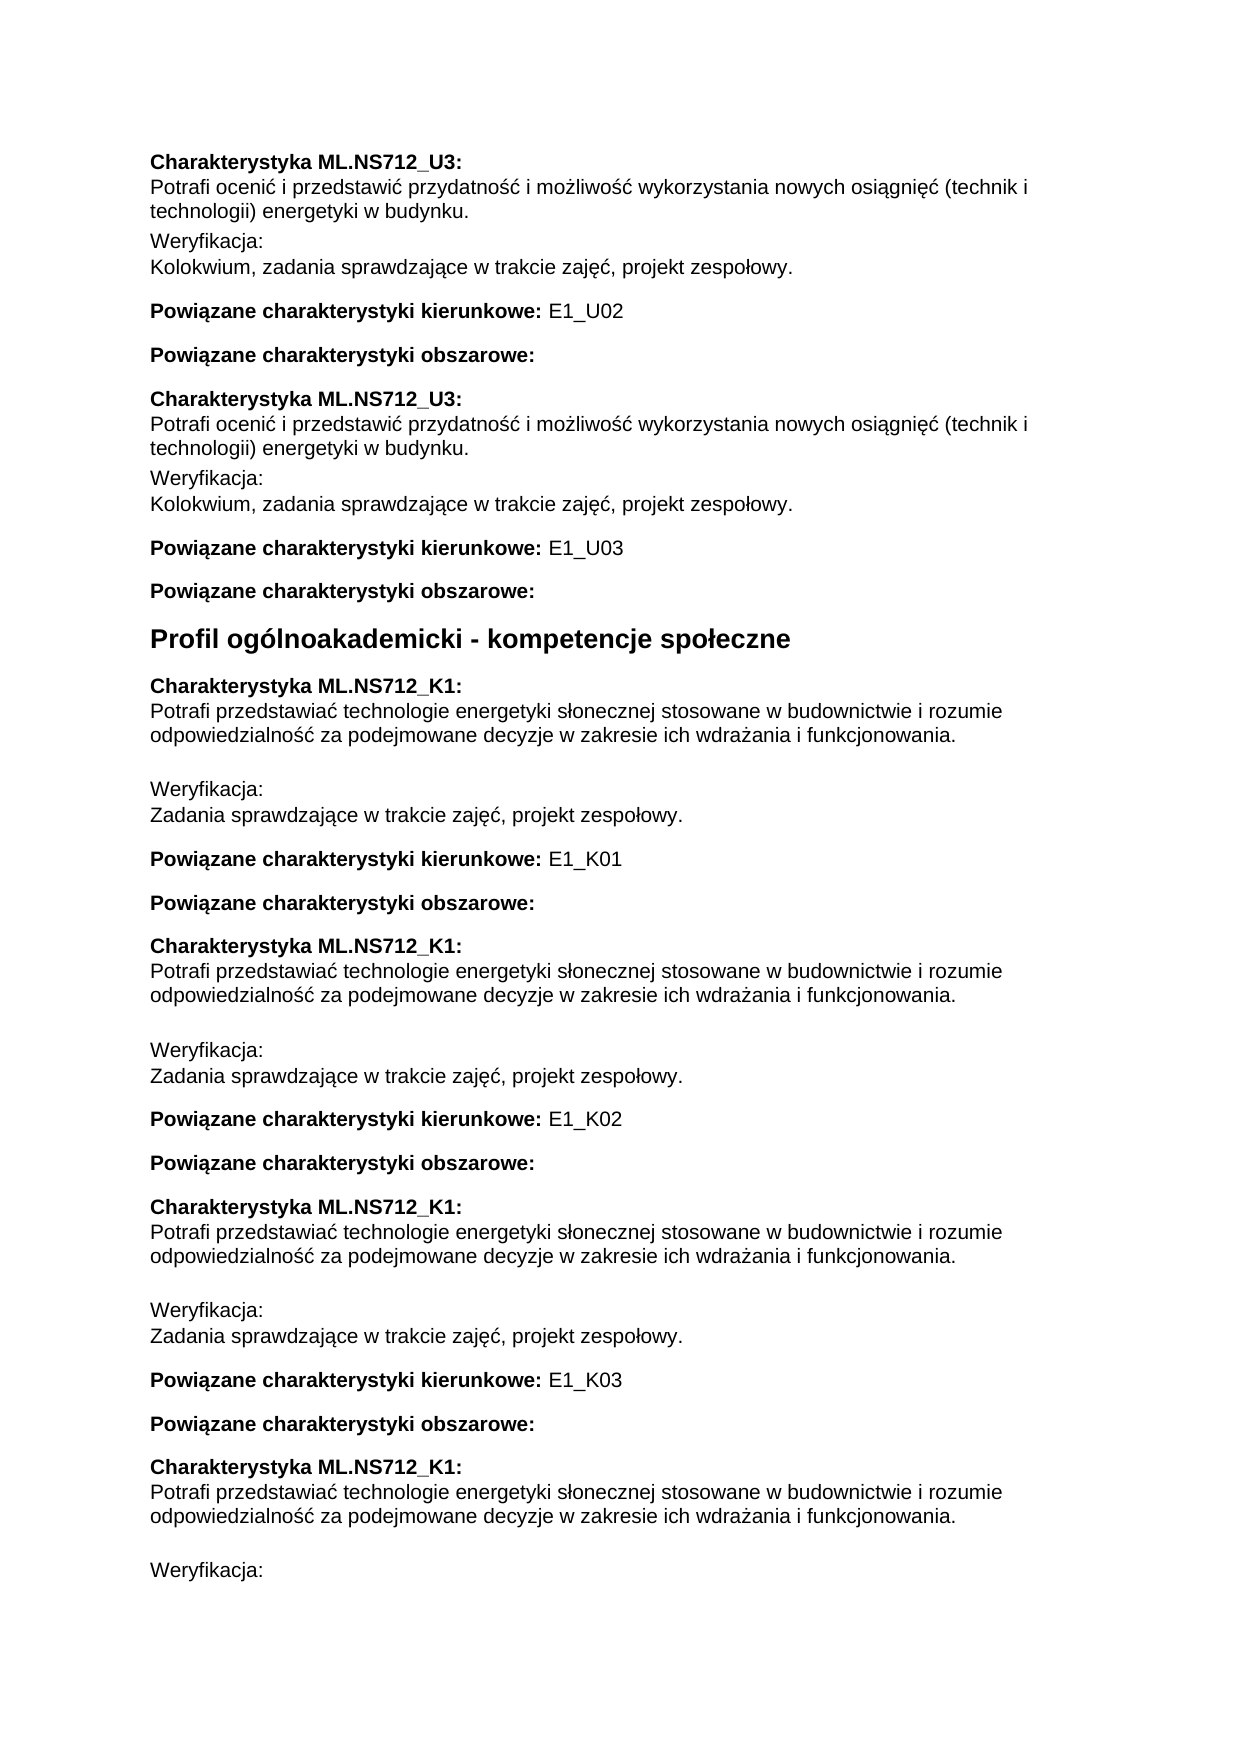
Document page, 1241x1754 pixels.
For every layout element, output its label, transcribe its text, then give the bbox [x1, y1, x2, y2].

text Powiązane charakterystyki obszarowe: [150, 1411, 1090, 1435]
text Kolokwium, zadania sprawdzające w trakcie zajęć, projekt zespołowy. [150, 255, 1090, 279]
text Zadania sprawdzające w trakcie zajęć, projekt zespołowy. [150, 1324, 1090, 1348]
text Zadania sprawdzające w trakcie zajęć, projekt zespołowy. [150, 803, 1090, 827]
text Weryfikacja: [150, 229, 1090, 253]
text Charakterystyka ML.NS712_K1: [150, 674, 1090, 698]
text Charakterystyka ML.NS712_U3: [150, 386, 1090, 410]
text Weryfikacja: [150, 777, 1090, 801]
text Weryfikacja: [150, 466, 1090, 489]
text Powiązane charakterystyki obszarowe: [150, 891, 1090, 914]
text Powiązane charakterystyki obszarowe: [150, 1151, 1090, 1175]
text Charakterystyka ML.NS712_K1: [150, 934, 1090, 958]
text Powiązane charakterystyki kierunkowe: E1_U02 [150, 299, 1090, 323]
text Charakterystyka ML.NS712_U3: [150, 150, 1090, 174]
text Zadania sprawdzające w trakcie zajęć, projekt zespołowy. [150, 1063, 1090, 1087]
text Potrafi ocenić i przedstawić przydatność i możliwość wykorzystania nowych osiągnięć (technik i technologii) energetyki w budynku. [150, 175, 1090, 223]
text Powiązane charakterystyki kierunkowe: E1_K03 [150, 1368, 1090, 1392]
text Powiązane charakterystyki kierunkowe: E1_K01 [150, 847, 1090, 871]
text Charakterystyka ML.NS712_K1: [150, 1195, 1090, 1219]
text Weryfikacja: [150, 1037, 1090, 1061]
subtitle Profil ogólnoakademicki - kompetencje społeczne [150, 623, 1090, 654]
text Powiązane charakterystyki obszarowe: [150, 343, 1090, 367]
text Kolokwium, zadania sprawdzające w trakcie zajęć, projekt zespołowy. [150, 492, 1090, 516]
text Powiązane charakterystyki obszarowe: [150, 579, 1090, 603]
text Potrafi ocenić i przedstawić przydatność i możliwość wykorzystania nowych osiągnięć (technik i technologii) energetyki w budynku. [150, 411, 1090, 459]
text Powiązane charakterystyki kierunkowe: E1_K02 [150, 1107, 1090, 1131]
text Weryfikacja: [150, 1298, 1090, 1322]
text Charakterystyka ML.NS712_K1: [150, 1455, 1090, 1479]
text Powiązane charakterystyki kierunkowe: E1_U03 [150, 535, 1090, 559]
text Weryfikacja: [150, 1558, 1090, 1582]
